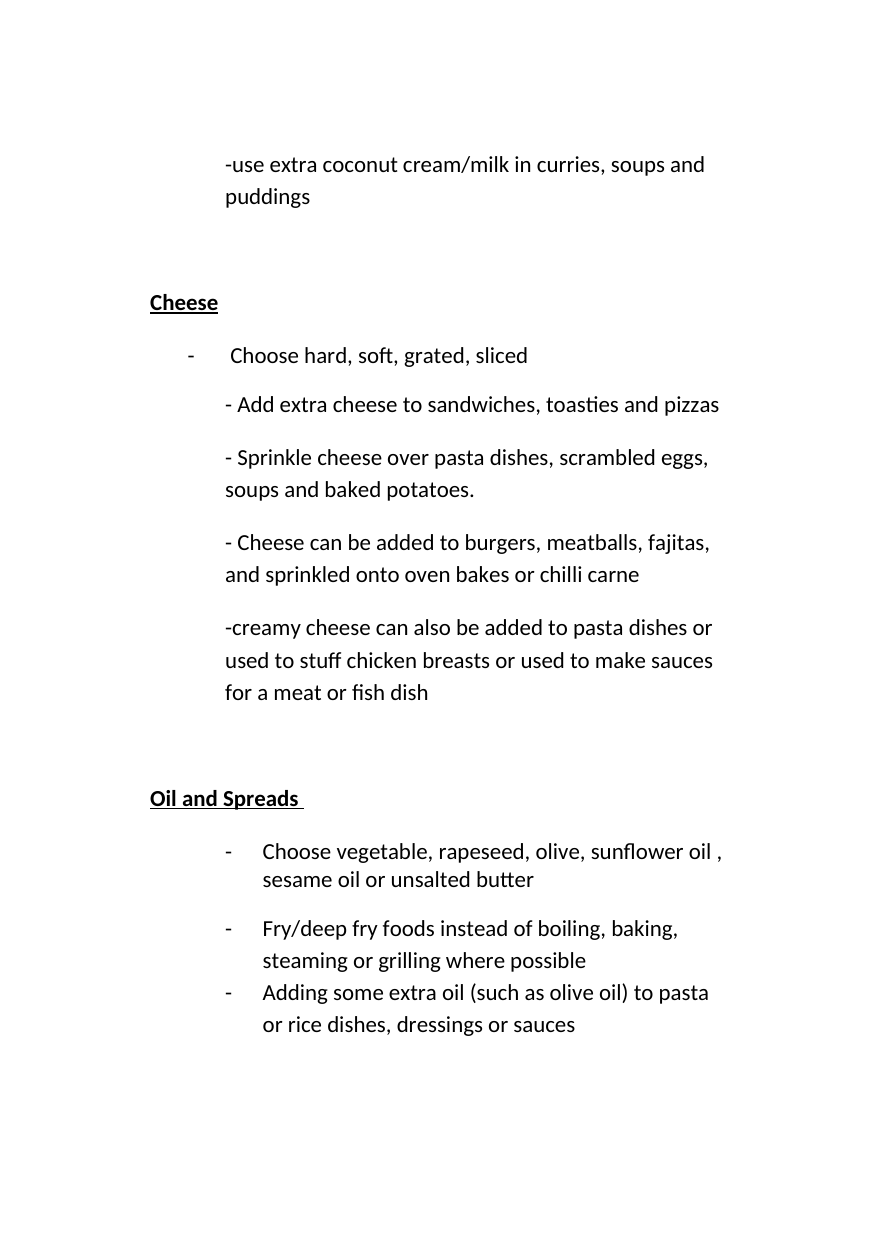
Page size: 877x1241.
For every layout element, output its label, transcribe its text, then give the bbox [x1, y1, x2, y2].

text - Cheese can be added to burgers, meatballs, fajitas, and sprinkled onto oven bakes or chilli carne [150, 528, 727, 588]
list Choose vegetable, rapeseed, olive, sunflower oil , sesame oil or unsalted butter [225, 837, 727, 893]
text - Sprinkle cheese over pasta dishes, scrambled eggs, soups and baked potatoes. [225, 443, 727, 503]
text -use extra coconut cream/milk in curries, soups and puddings [225, 150, 727, 210]
text Cheese [150, 288, 727, 316]
text - Add extra cheese to sandwiches, toasties and pizzas [150, 390, 727, 418]
list Fry/deep fry foods instead of boiling, baking, steaming or grilling where possible [225, 914, 727, 974]
text Oil and Spreads [150, 784, 727, 812]
list Adding some extra oil (such as olive oil) to pasta or rice dishes, dressings or sauces [225, 978, 727, 1038]
text -creamy cheese can also be added to pasta dishes or used to stuff chicken breasts or used to make sauces for a meat or fish dish [225, 613, 727, 706]
list Choose hard, soft, grated, sliced [187, 341, 727, 369]
